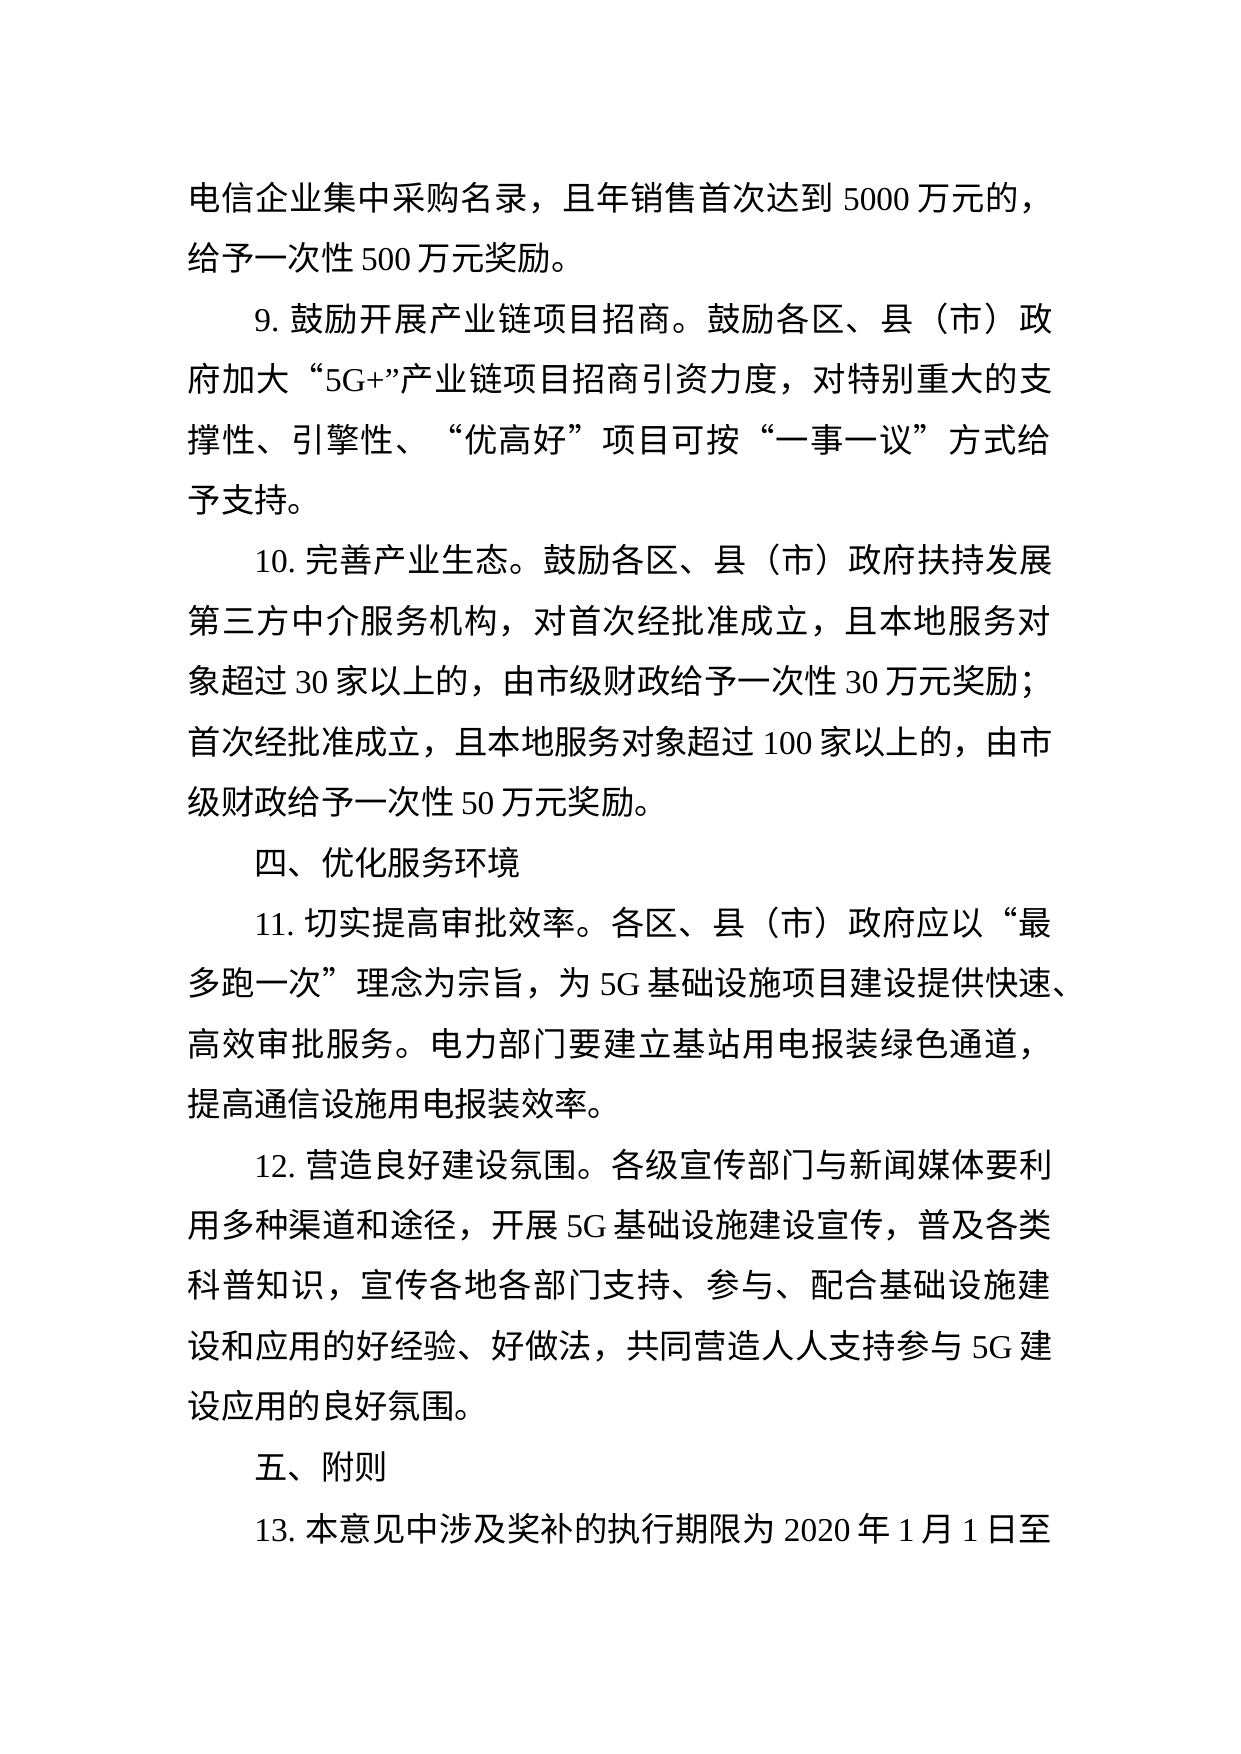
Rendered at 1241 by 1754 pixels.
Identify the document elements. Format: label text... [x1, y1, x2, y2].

text 10. 完善产业生态。鼓励各区、县（市）政府扶持发展第三方中介服务机构，对首次经批准成立，且本地服务对象超过30家以上的，由市级财政给予一次性30万元奖励；首次经批准成立，且本地服务对象超过100家以上的，由市级财政给予一次性50万元奖励。 [187, 524, 1053, 827]
text 11. 切实提高审批效率。各区、县（市）政府应以“最多跑一次”理念为宗旨，为5G基础设施项目建设提供快速、高效审批服务。电力部门要建立基站用电报装绿色通道，提高通信设施用电报装效率。 [187, 887, 1053, 1129]
text 五、附则 [187, 1431, 1053, 1491]
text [187, 1491, 1053, 1554]
text 12. 营造良好建设氛围。各级宣传部门与新闻媒体要利用多种渠道和途径，开展5G基础设施建设宣传，普及各类科普知识，宣传各地各部门支持、参与、配合基础设施建设和应用的好经验、好做法，共同营造人人支持参与5G建设应用的良好氛围。 [187, 1129, 1053, 1431]
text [187, 162, 1053, 283]
text 四、优化服务环境 [187, 827, 1053, 887]
text 9. 鼓励开展产业链项目招商。鼓励各区、县（市）政府加大“5G+”产业链项目招商引资力度，对特别重大的支撑性、引擎性、“优高好”项目可按“一事一议”方式给予支持。 [187, 283, 1053, 524]
